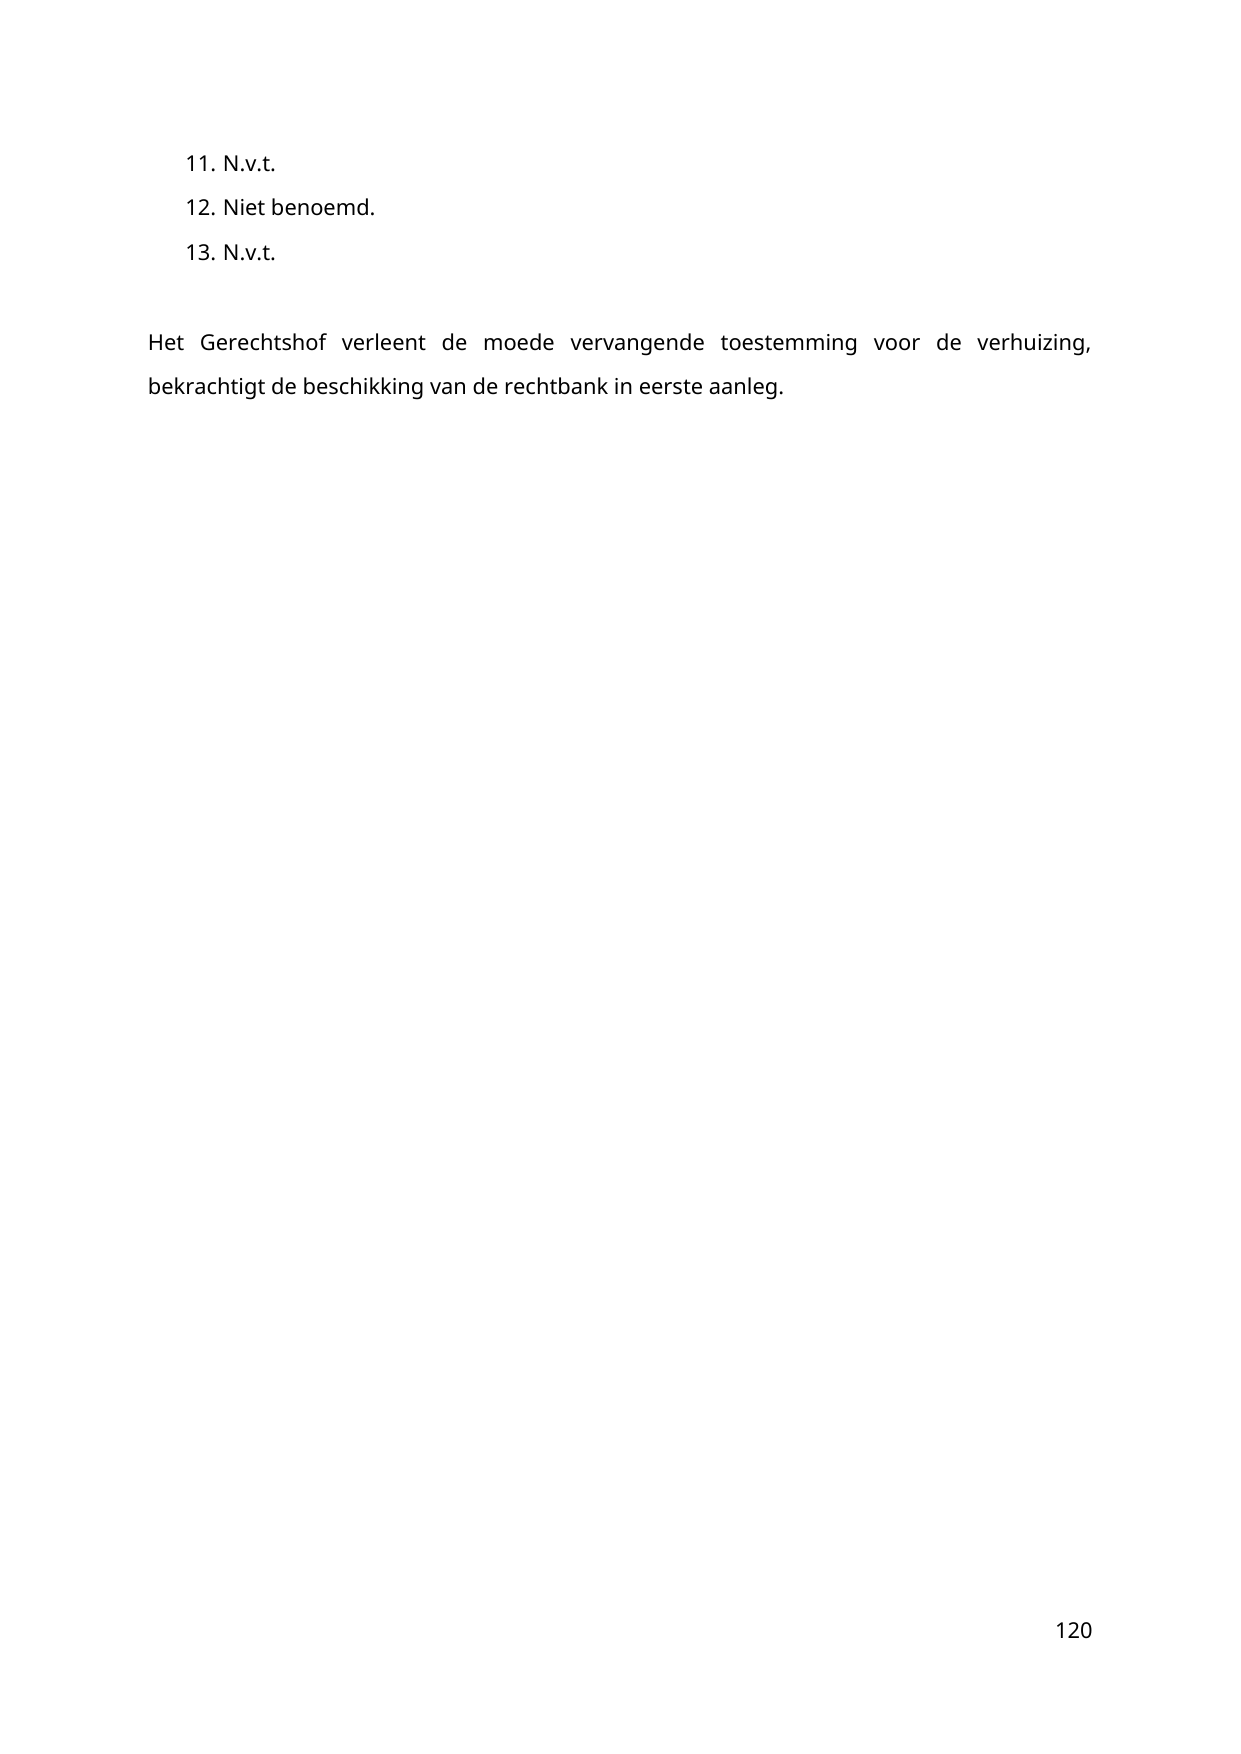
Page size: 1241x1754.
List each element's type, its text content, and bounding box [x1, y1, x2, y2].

list N.v.t. [185, 237, 1092, 267]
text Het Gerechtshof verleent de moede vervangende toestemming voor de verhuizing, bekrachtigt de beschikking van de rechtbank in eerste aanleg. [148, 326, 1092, 401]
list Niet benoemd. [185, 192, 1092, 222]
list N.v.t. [185, 148, 1092, 177]
